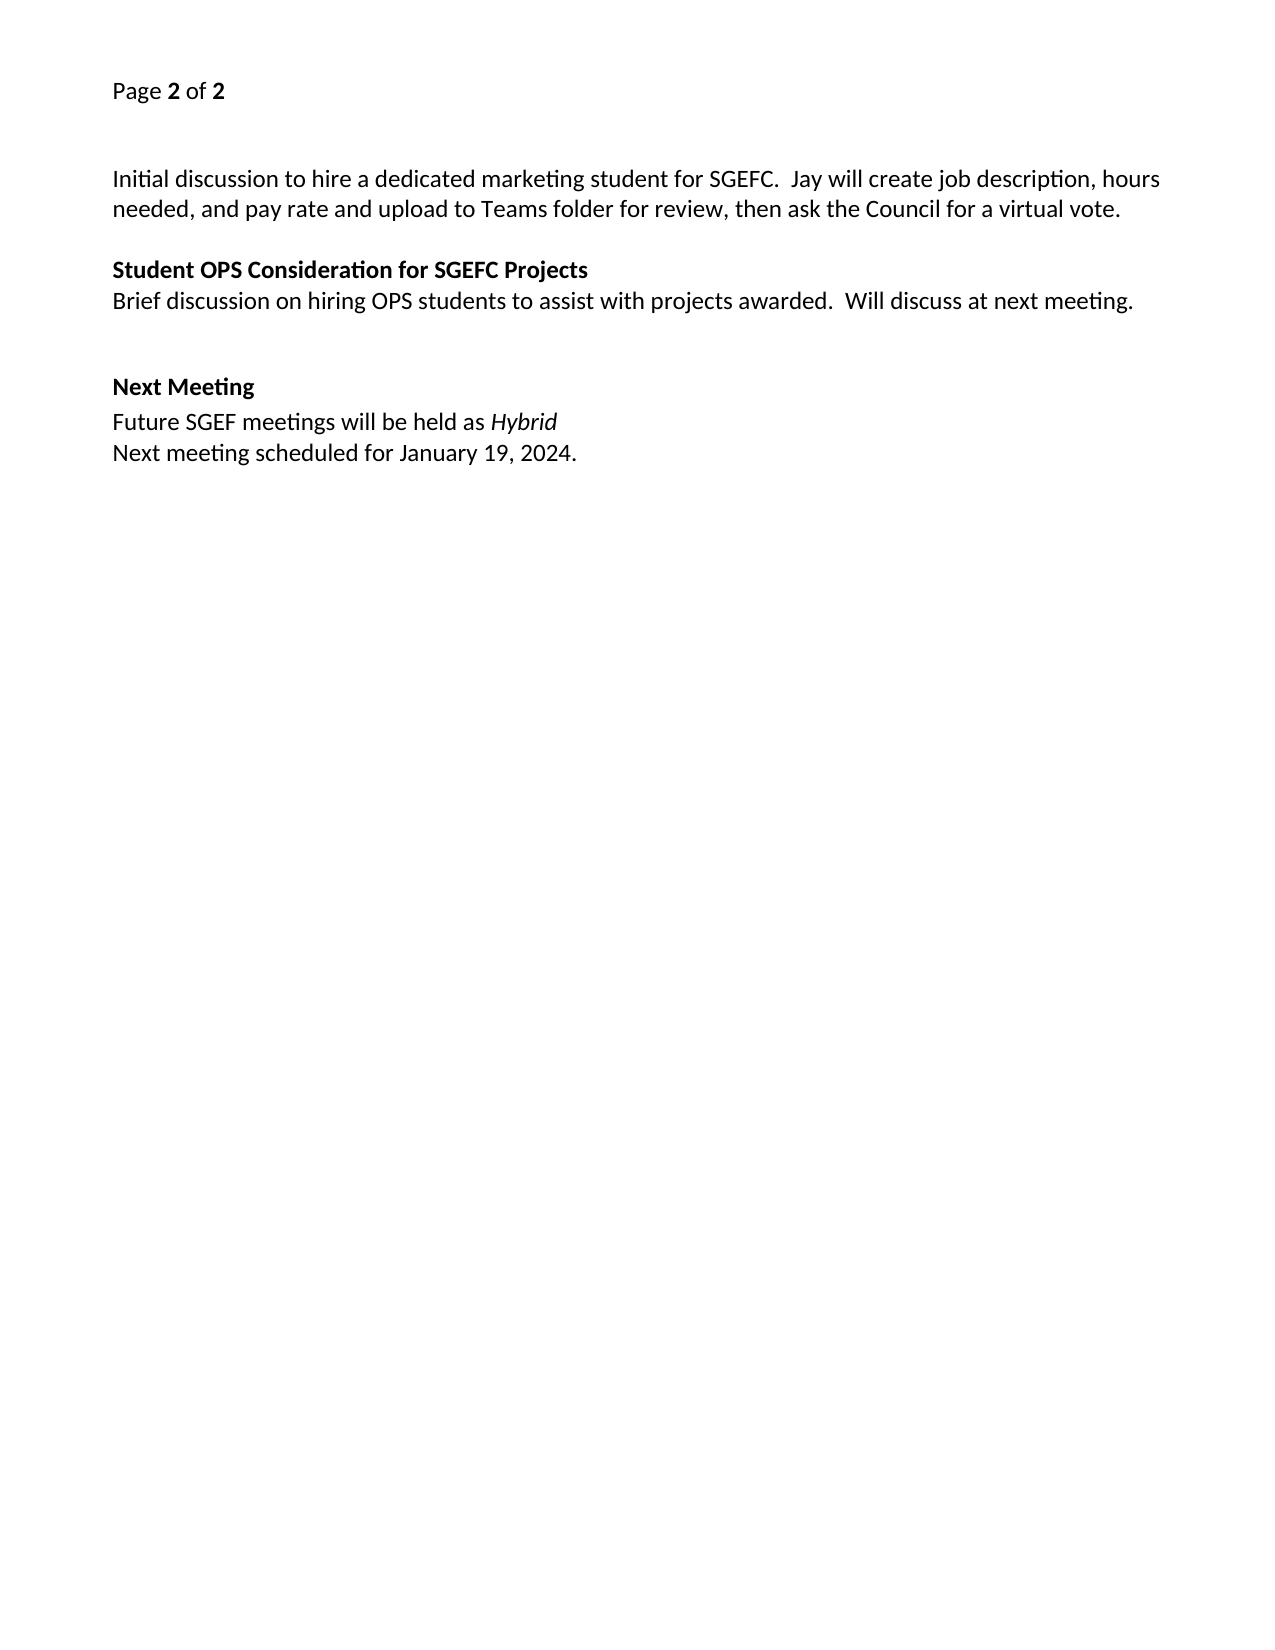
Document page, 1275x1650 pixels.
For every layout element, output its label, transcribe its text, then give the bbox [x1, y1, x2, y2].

text Student OPS Consideration for SGEFC Projects [112, 254, 1162, 285]
list Future SGEF meetings will be held as Hybrid [112, 406, 1162, 437]
list Next Meeting [112, 371, 1162, 402]
text Brief discussion on hiring OPS students to assist with projects awarded. Will discuss at next meeting. [112, 285, 1162, 316]
text Initial discussion to hire a dedicated marketing student for SGEFC. Jay will create job description, hours needed, and pay rate and upload to Teams folder for review, then ask the Council for a virtual vote. [112, 163, 1162, 224]
text Next meeting scheduled for January 19, 2024. [112, 437, 1162, 467]
